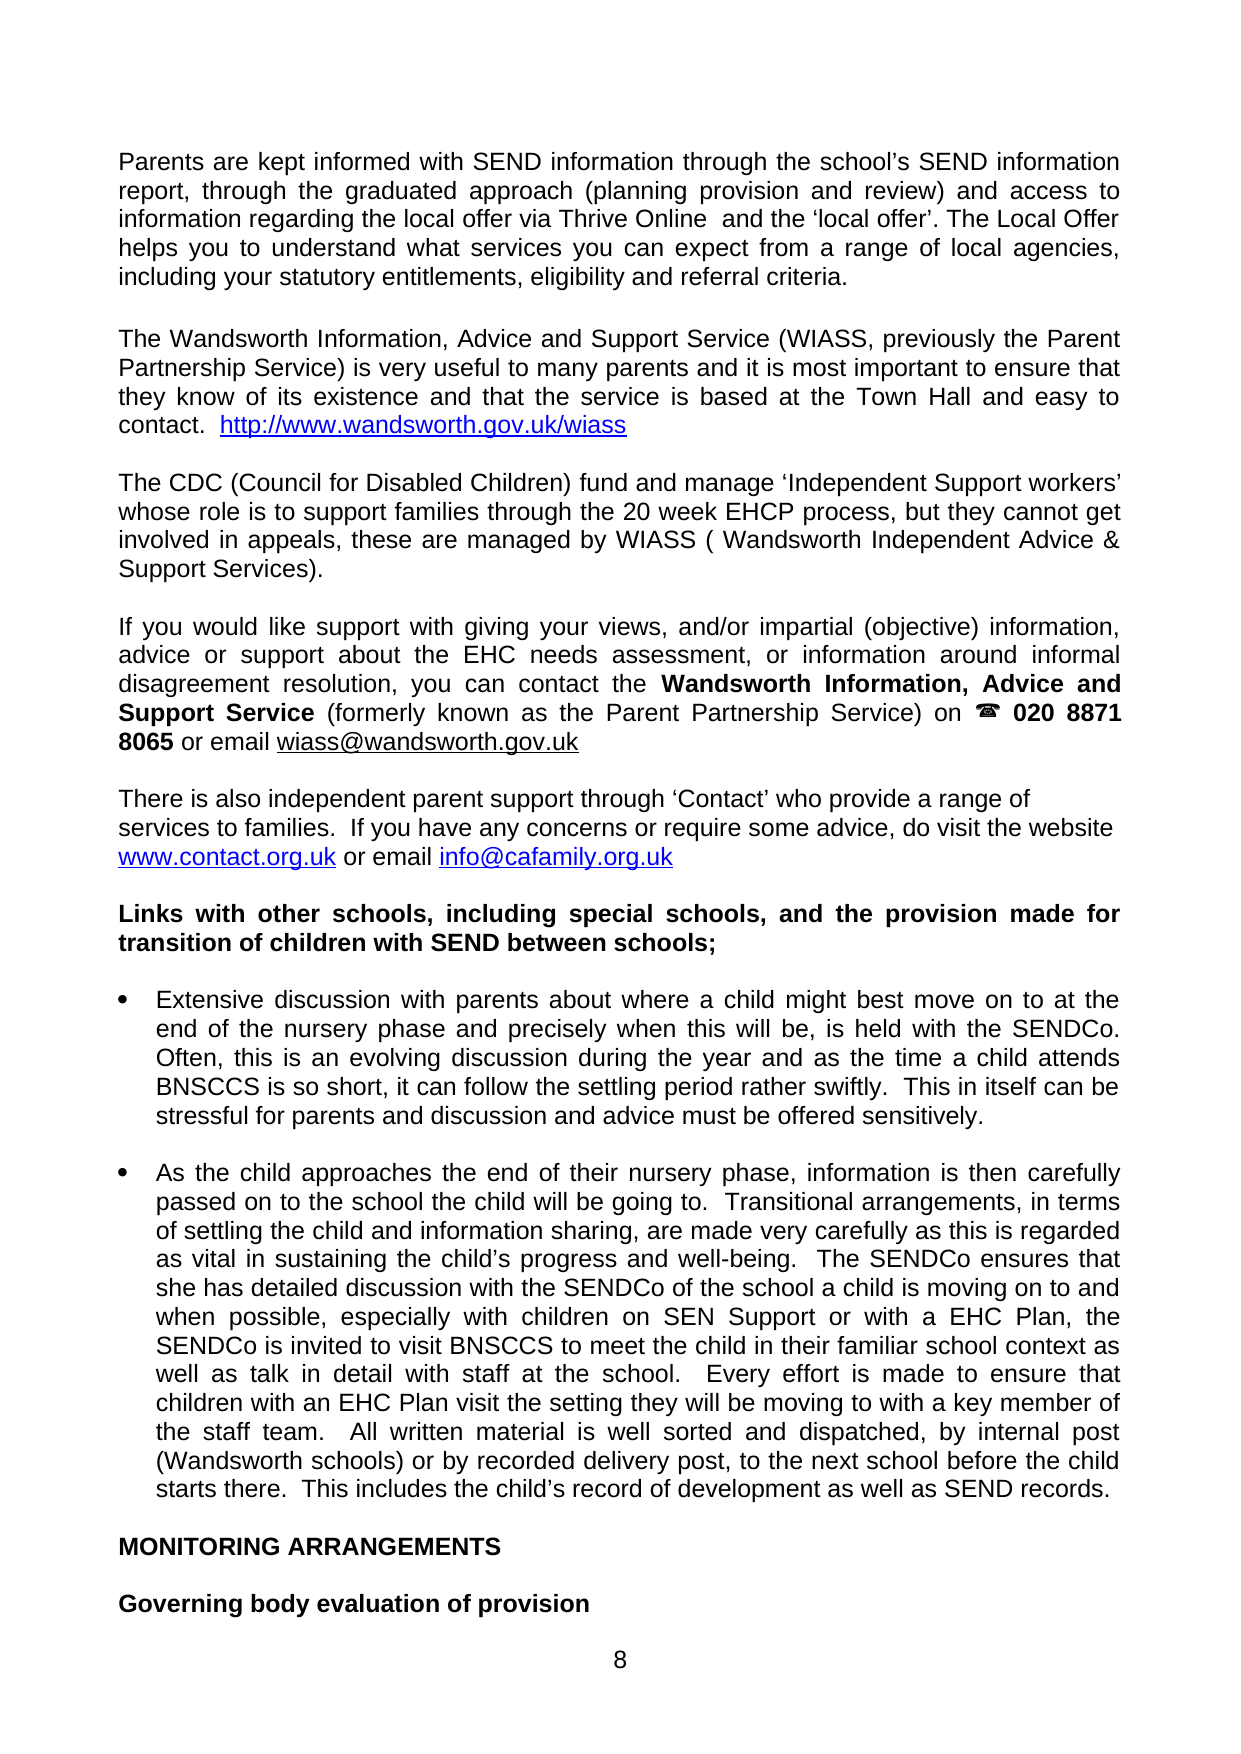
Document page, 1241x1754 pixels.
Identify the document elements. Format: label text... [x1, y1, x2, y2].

text If you would like support with giving your views, and/or impartial (objective) information, advice or support about the EHC needs assessment, or information around informal disagreement resolution, you can contact the Wandsworth Information, Advice and Support Service (formerly known as the Parent Partnership Service) on 020 8871 8065 or email wiass@wandsworth.gov.uk [118, 612, 1122, 756]
text MONITORING ARRANGEMENTS [118, 1532, 1122, 1561]
list Extensive discussion with parents about where a child might best move on to at the end of the nursery phase and precisely when this will be, is held with the SENDCo. Often, this is an evolving discussion during the year and as the time a child attends BNSCCS is so short, it can follow the settling period rather swiftly. This in itself can be stressful for parents and discussion and advice must be offered sensitively. [118, 986, 1122, 1129]
text There is also independent parent support through ‘Contact’ who provide a range of services to families. If you have any concerns or require some advice, do visit the website www.contact.org.uk or email info@cafamily.org.uk [118, 784, 1122, 871]
text The Wandsworth Information, Advice and Support Service (WIASS, previously the Parent Partnership Service) is very useful to many parents and it is most important to ensure that they know of its existence and that the service is based at the Town Hall and easy to contact. http://www.wandsworth.gov.uk/wiass [118, 324, 1122, 439]
text The CDC (Council for Disabled Children) fund and manage ‘Independent Support workers’ whose role is to support families through the 20 week EHCP process, but they cannot get involved in appeals, these are managed by WIASS ( Wandsworth Independent Advice & Support Services). [118, 468, 1122, 583]
list As the child approaches the end of their nursery phase, information is then carefully passed on to the school the child will be going to. Transitional arrangements, in terms of settling the child and information sharing, are made very carefully as this is regarded as vital in sustaining the child’s progress and well-being. The SENDCo ensures that she has detailed discussion with the SENDCo of the school a child is moving on to and when possible, especially with children on SEN Support or with a EHC Plan, the SENDCo is invited to visit BNSCCS to meet the child in their familiar school context as well as talk in detail with staff at the school. Every effort is made to ensure that children with an EHC Plan visit the setting they will be moving to with a key member of the staff team. All written material is well sorted and dispatched, by internal post (Wandsworth schools) or by recorded delivery post, to the next school before the child starts there. This includes the child’s record of development as well as SEND records. [118, 1158, 1122, 1503]
text Links with other schools, including special schools, and the provision made for transition of children with SEND between schools; [118, 899, 1122, 957]
text Governing body evaluation of provision [118, 1589, 1122, 1618]
text Parents are kept informed with SEND information through the school’s SEND information report, through the graduated approach (planning provision and review) and access to information regarding the local offer via Thrive Online and the ‘local offer’. The Local Offer helps you to understand what services you can expect from a range of local agencies, including your statutory entitlements, eligibility and referral criteria. [118, 147, 1122, 291]
